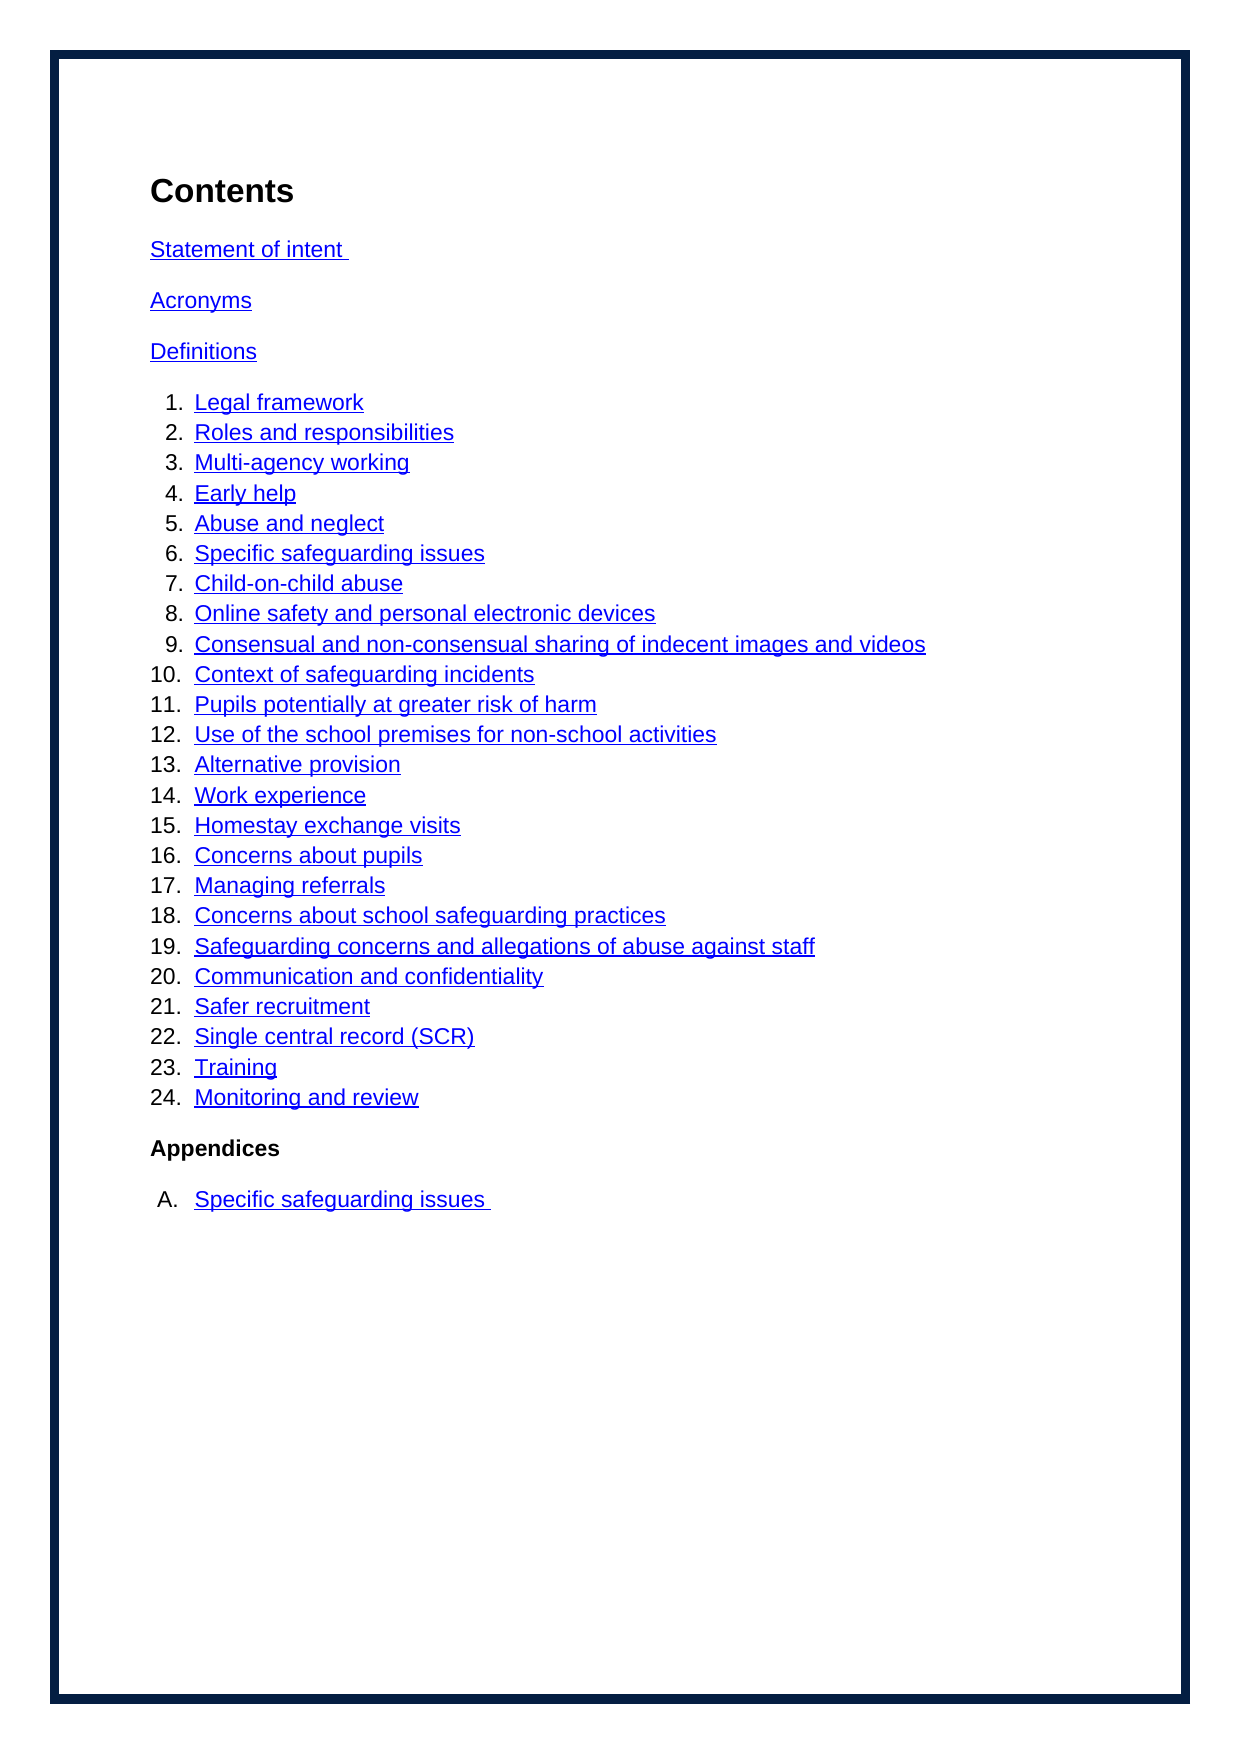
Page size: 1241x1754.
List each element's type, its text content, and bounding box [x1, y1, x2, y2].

text Acronyms [150, 287, 1090, 313]
list Managing referrals [150, 872, 1090, 899]
list Safer recruitment [150, 993, 1090, 1019]
list Abuse and neglect [165, 510, 1090, 536]
text Appendices [150, 1135, 1090, 1161]
list Context of safeguarding incidents [150, 661, 1090, 687]
list Alternative provision [150, 751, 1090, 778]
list Homestay exchange visits [150, 812, 1090, 838]
text Definitions [150, 338, 1090, 364]
list Consensual and non-consensual sharing of indecent images and videos [165, 631, 1090, 657]
list Early help [165, 479, 1090, 506]
list Monitoring and review [150, 1084, 1090, 1110]
list Legal framework [165, 389, 1090, 415]
text Statement of intent [150, 236, 1090, 262]
list Single central record (SCR) [150, 1023, 1090, 1050]
list Multi-agency working [165, 449, 1090, 476]
list Online safety and personal electronic devices [165, 600, 1090, 627]
list Concerns about school safeguarding practices [150, 902, 1090, 929]
list Concerns about pupils [150, 842, 1090, 868]
list Safeguarding concerns and allegations of abuse against staff [150, 933, 1090, 959]
list Child-on-child abuse [165, 570, 1090, 597]
list Training [150, 1053, 1090, 1080]
list Use of the school premises for non-school activities [150, 721, 1090, 748]
list Pupils potentially at greater risk of harm [150, 691, 1090, 717]
list Work experience [150, 782, 1090, 808]
list Specific safeguarding issues [157, 1186, 1090, 1212]
list Roles and responsibilities [165, 419, 1090, 446]
list Specific safeguarding issues [165, 540, 1090, 566]
list Communication and confidentiality [150, 963, 1090, 989]
text Contents [150, 171, 583, 209]
